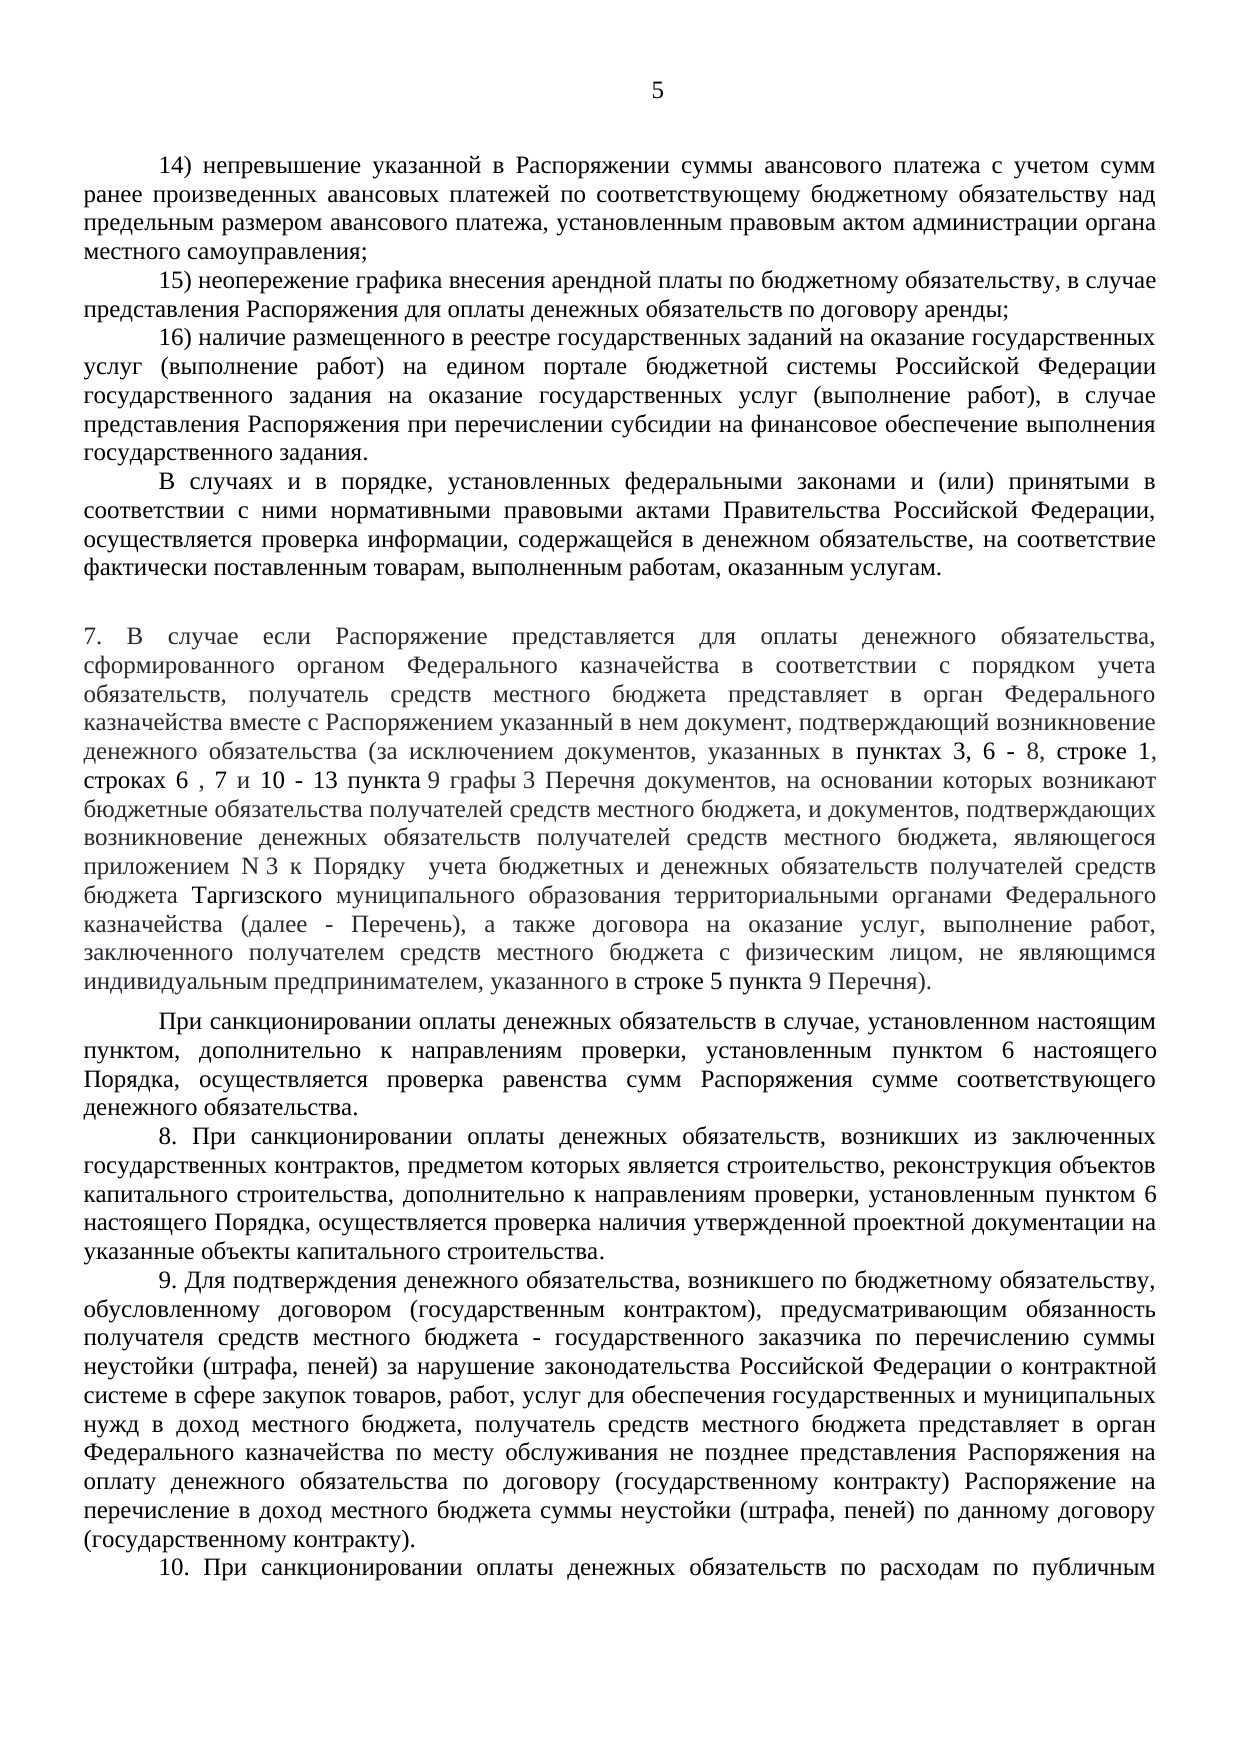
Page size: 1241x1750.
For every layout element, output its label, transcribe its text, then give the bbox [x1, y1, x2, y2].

subtitle 7. В случае если Распоряжение представляется для оплаты денежного обязательства, сформированного органом Федерального казначейства в соответствии с порядком учета обязательств, получатель средств местного бюджета представляет в орган Федерального казначейства вместе с Распоряжением указанный в нем документ, подтверждающий возникновение денежного обязательства (за исключением документов, указанных в пунктах 3, 6 - 8, строке 1, строках 6 , 7 и 10 - 13 пункта 9 графы 3 Перечня документов, на основании которых возникают бюджетные обязательства получателей средств местного бюджета, и документов, подтверждающих возникновение денежных обязательств получателей средств местного бюджета, являющегося приложением N 3 к Порядку учета бюджетных и денежных обязательств получателей средств бюджета Таргизского муниципального образования территориальными органами Федерального казначейства (далее - Перечень), а также договора на оказание услуг, выполнение работ, заключенного получателем средств местного бюджета с физическим лицом, не являющимся индивидуальным предпринимателем, указанного в строке 5 пункта 9 Перечня). [83, 621, 1157, 995]
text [83, 1552, 1157, 1581]
text 14) непревышение указанной в Распоряжении суммы авансового платежа с учетом сумм ранее произведенных авансовых платежей по соответствующему бюджетному обязательству над предельным размером авансового платежа, установленным правовым актом администрации органа местного самоуправления; [83, 150, 1157, 265]
text 16) наличие размещенного в реестре государственных заданий на оказание государственных услуг (выполнение работ) на едином портале бюджетной системы Российской Федерации государственного задания на оказание государственных услуг (выполнение работ), в случае представления Распоряжения при перечислении субсидии на финансовое обеспечение выполнения государственного задания. [83, 322, 1157, 466]
text При санкционировании оплаты денежных обязательств в случае, установленном настоящим пунктом, дополнительно к направлениям проверки, установленным пунктом 6 настоящего Порядка, осуществляется проверка равенства сумм Распоряжения сумме соответствующего денежного обязательства. [83, 1006, 1157, 1121]
text 8. При санкционировании оплаты денежных обязательств, возникших из заключенных государственных контрактов, предметом которых является строительство, реконструкция объектов капитального строительства, дополнительно к направлениям проверки, установленным пунктом 6 настоящего Порядка, осуществляется проверка наличия утвержденной проектной документации на указанные объекты капитального строительства. [83, 1121, 1157, 1265]
text 9. Для подтверждения денежного обязательства, возникшего по бюджетному обязательству, обусловленному договором (государственным контрактом), предусматривающим обязанность получателя средств местного бюджета - государственного заказчика по перечислению суммы неустойки (штрафа, пеней) за нарушение законодательства Российской Федерации о контрактной системе в сфере закупок товаров, работ, услуг для обеспечения государственных и муниципальных нужд в доход местного бюджета, получатель средств местного бюджета представляет в орган Федерального казначейства по месту обслуживания не позднее представления Распоряжения на оплату денежного обязательства по договору (государственному контракту) Распоряжение на перечисление в доход местного бюджета суммы неустойки (штрафа, пеней) по данному договору (государственному контракту). [83, 1265, 1157, 1552]
text В случаях и в порядке, установленных федеральными законами и (или) принятыми в соответствии с ними нормативными правовыми актами Правительства Российской Федерации, осуществляется проверка информации, содержащейся в денежном обязательстве, на соответствие фактически поставленным товарам, выполненным работам, оказанным услугам. [83, 466, 1157, 581]
text 15) неопережение графика внесения арендной платы по бюджетному обязательству, в случае представления Распоряжения для оплаты денежных обязательств по договору аренды; [83, 265, 1157, 322]
